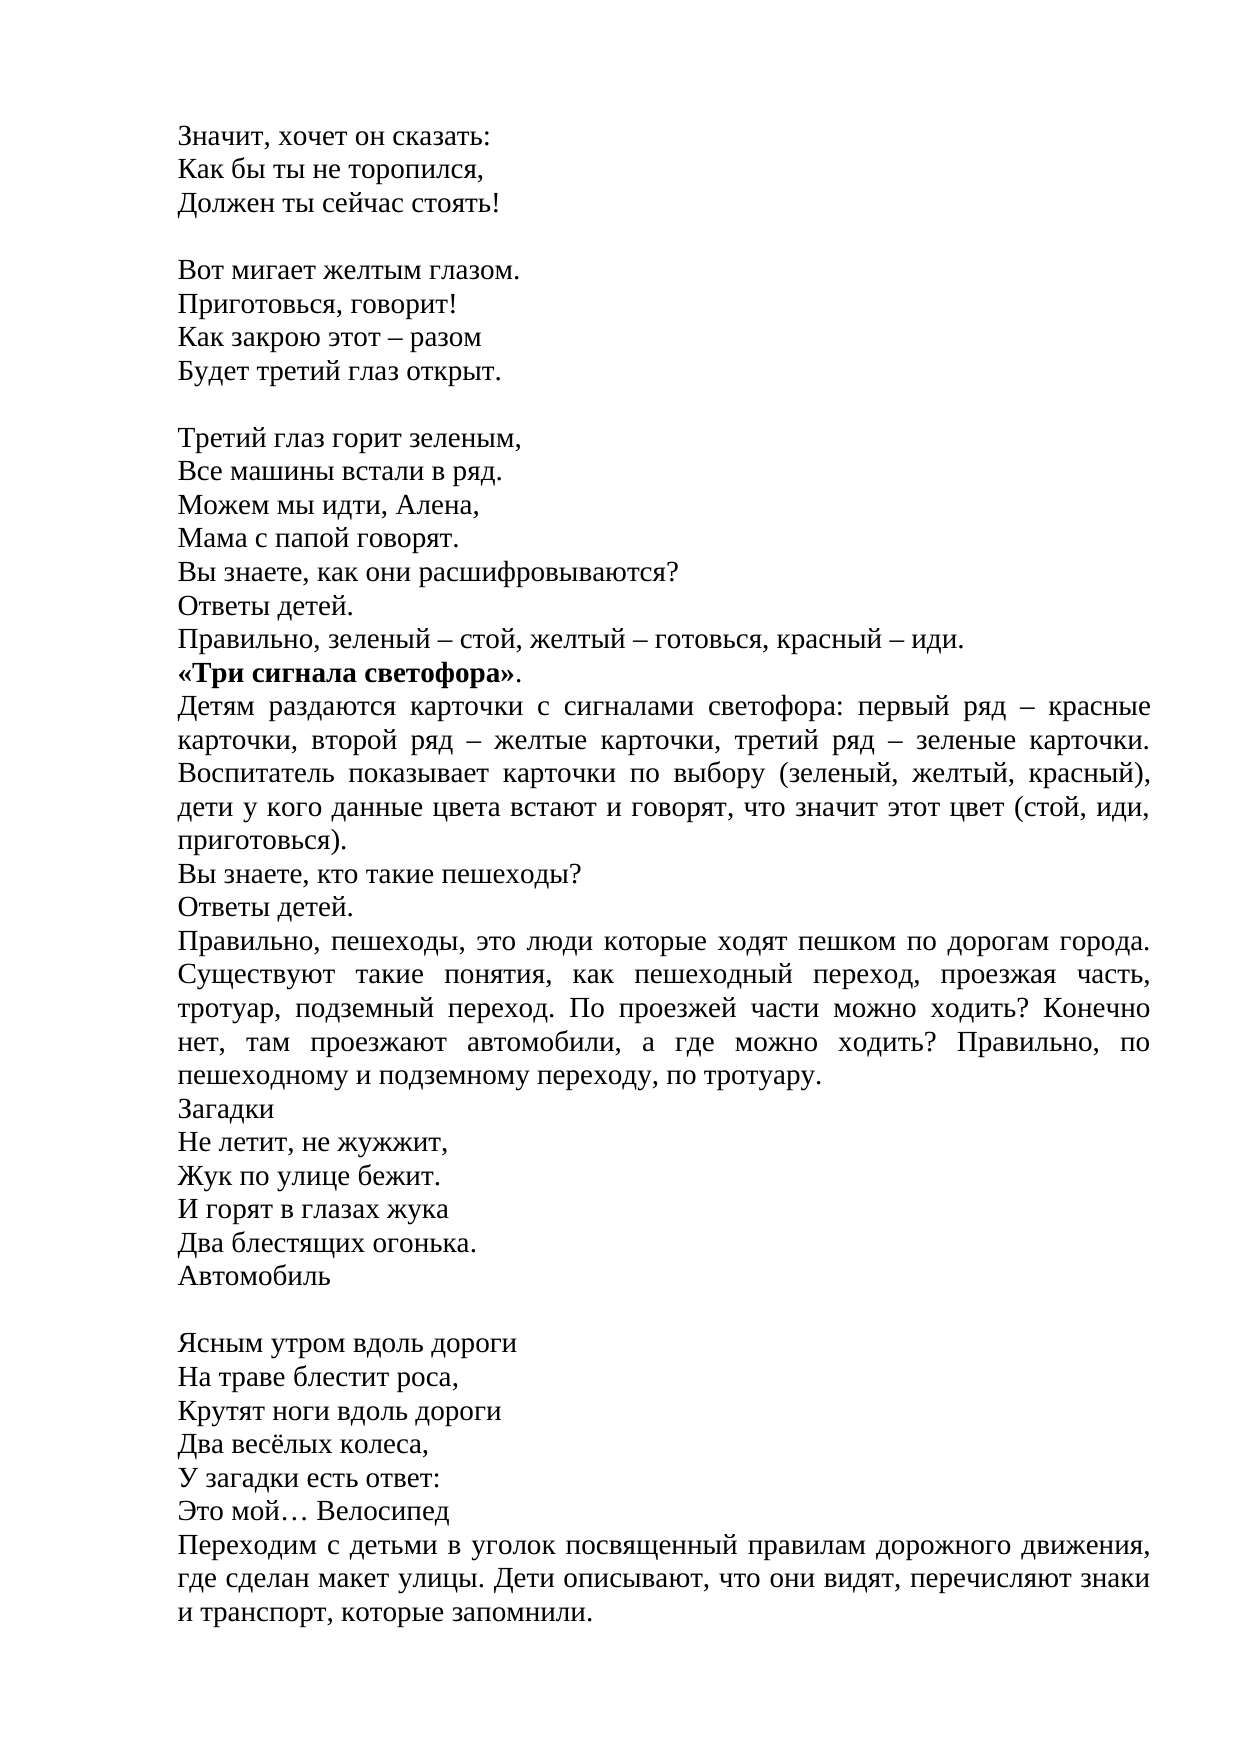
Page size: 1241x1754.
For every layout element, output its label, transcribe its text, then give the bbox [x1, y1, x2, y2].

text Можем мы идти, Алена, [177, 487, 1152, 521]
text Ответы детей. [177, 588, 1152, 621]
text И горят в глазах жука [177, 1191, 1152, 1225]
text Вот мигает желтым глазом. [177, 252, 1152, 286]
text Загадки [177, 1091, 1152, 1124]
text «Три сигнала светофора». [177, 655, 1152, 688]
text Как закрою этот – разом [177, 319, 1152, 353]
text Это мой… Велосипед [177, 1493, 1152, 1527]
text Переходим с детьми в уголок посвященный правилам дорожного движения, где сделан макет улицы. Дети описывают, что они видят, перечисляют знаки и транспорт, которые запомнили. [177, 1527, 1152, 1627]
text Два весёлых колеса, [177, 1426, 1152, 1460]
text Как бы ты не торопился, [177, 152, 1152, 185]
text Будет третий глаз открыт. [177, 353, 1152, 386]
text Крутят ноги вдоль дороги [177, 1393, 1152, 1426]
text Два блестящих огонька. [177, 1225, 1152, 1258]
text Приготовься, говорит! [177, 286, 1152, 319]
text Жук по улице бежит. [177, 1158, 1152, 1191]
text Правильно, пешеходы, это люди которые ходят пешком по дорогам города. Существуют такие понятия, как пешеходный переход, проезжая часть, тротуар, подземный переход. По проезжей части можно ходить? Конечно нет, там проезжают автомобили, а где можно ходить? Правильно, по пешеходному и подземному переходу, по тротуару. [177, 923, 1152, 1091]
text Вы знаете, кто такие пешеходы? [177, 856, 1152, 889]
text Мама с папой говорят. [177, 521, 1152, 554]
text Не летит, не жужжит, [177, 1124, 1152, 1158]
text Ясным утром вдоль дороги [177, 1326, 1152, 1359]
text У загадки есть ответ: [177, 1460, 1152, 1493]
text Правильно, зеленый – стой, желтый – готовься, красный – иди. [177, 621, 1152, 655]
text Значит, хочет он сказать: [177, 118, 1152, 152]
text Ответы детей. [177, 889, 1152, 923]
text Все машины встали в ряд. [177, 453, 1152, 487]
text Автомобиль [177, 1258, 1152, 1292]
text Вы знаете, как они расшифровываются? [177, 554, 1152, 588]
text Третий глаз горит зеленым, [177, 420, 1152, 453]
text На траве блестит роса, [177, 1359, 1152, 1393]
text Должен ты сейчас стоять! [177, 185, 1152, 219]
text Детям раздаются карточки с сигналами светофора: первый ряд – красные карточки, второй ряд – желтые карточки, третий ряд – зеленые карточки. Воспитатель показывает карточки по выбору (зеленый, желтый, красный), дети у кого данные цвета встают и говорят, что значит этот цвет (стой, иди, приготовься). [177, 688, 1152, 856]
